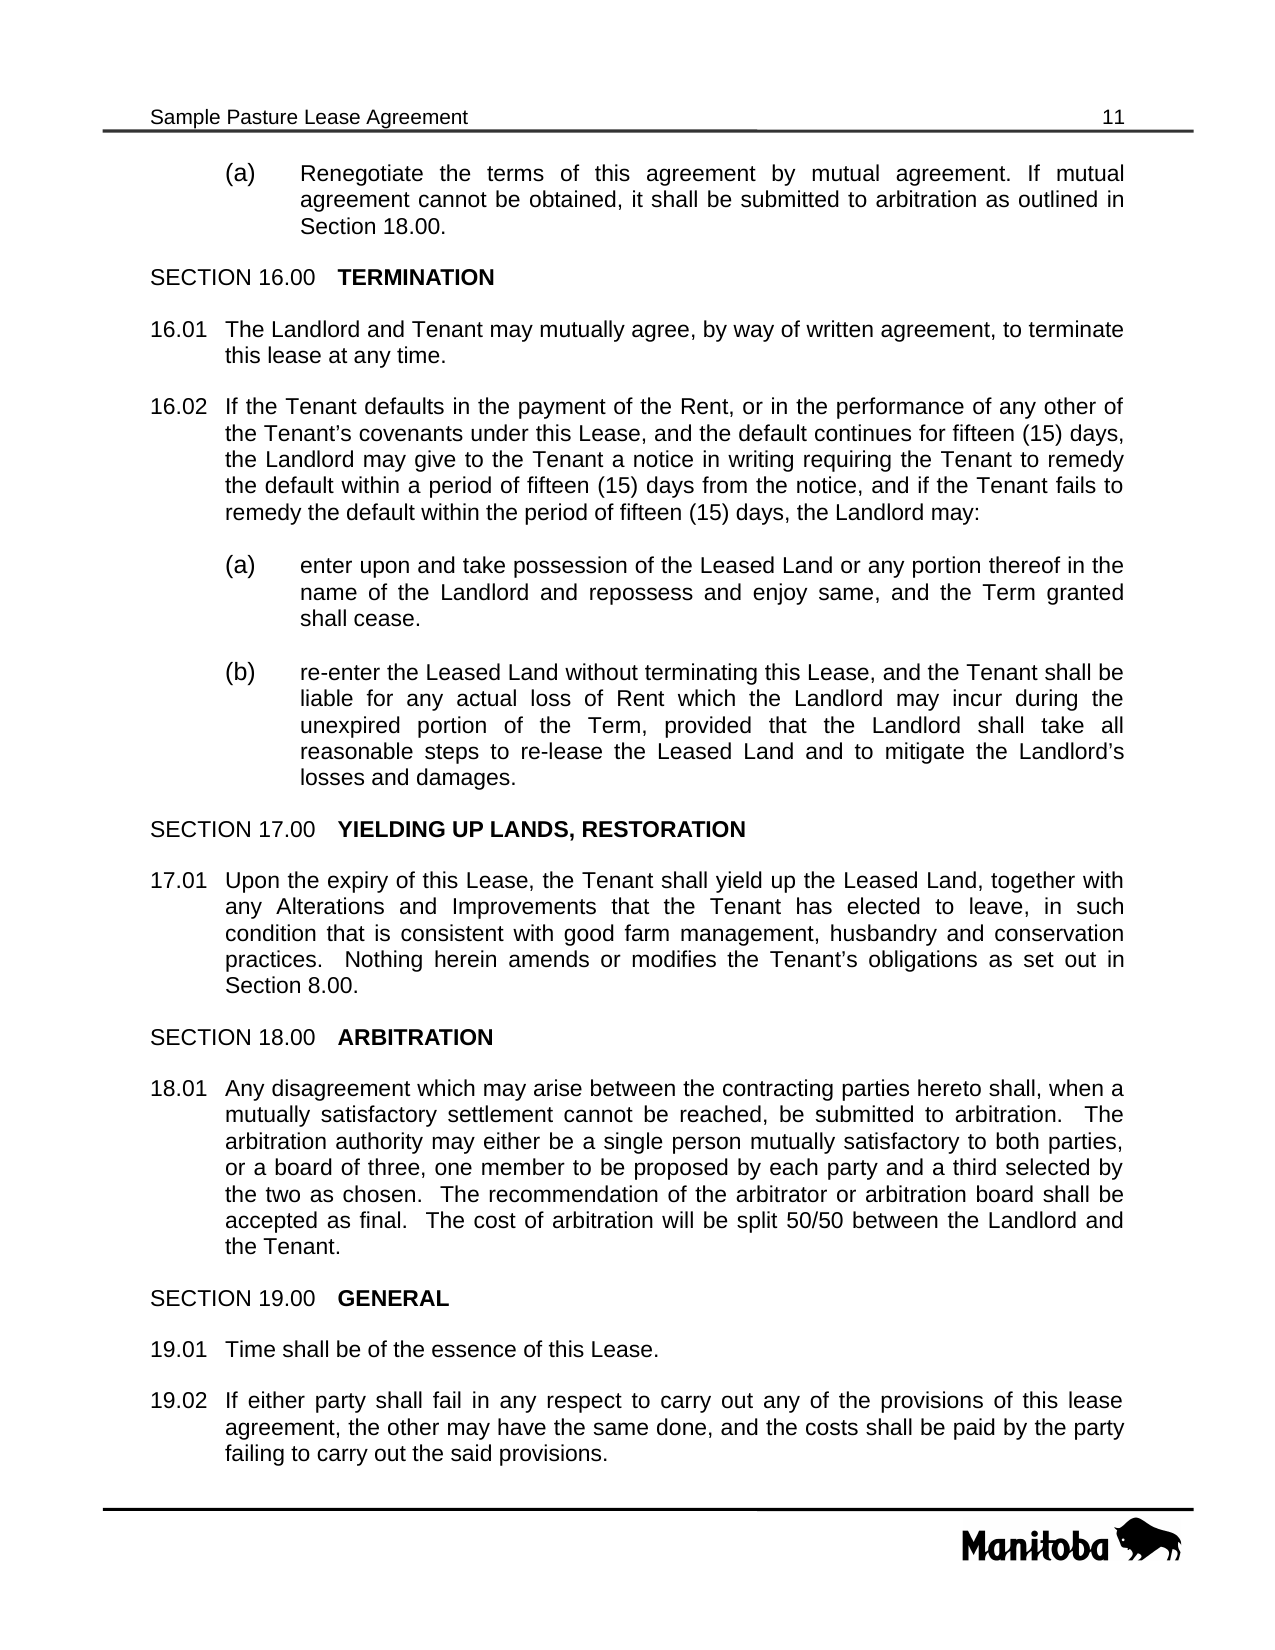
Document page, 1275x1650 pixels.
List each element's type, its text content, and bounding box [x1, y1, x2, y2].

subtitle If either party shall fail in any respect to carry out any of the provisions of this lease agreement, the other may have the same done, and the costs shall be paid by the party failing to carry out the said provisions. [150, 1387, 1125, 1466]
subtitle Any disagreement which may arise between the contracting parties hereto shall, when a mutually satisfactory settlement cannot be reached, be submitted to arbitration. The arbitration authority may either be a single person mutually satisfactory to both parties, or a board of three, one member to be proposed by each party and a third selected by the two as chosen. The recommendation of the arbitrator or arbitration board shall be accepted as final. The cost of arbitration will be split 50/50 between the Landlord and the Tenant. [150, 1075, 1125, 1259]
subtitle TERMINATION [150, 264, 1125, 291]
subtitle Time shall be of the essence of this Lease. [150, 1336, 1125, 1362]
subtitle YIELDING UP LANDS, RESTORATION [150, 816, 1125, 842]
subtitle Renegotiate the terms of this agreement by mutual agreement. If mutual agreement cannot be obtained, it shall be submitted to arbitration as outlined in Section 18.00. [225, 158, 1125, 239]
subtitle Upon the expiry of this Lease, the Tenant shall yield up the Leased Land, together with any Alterations and Improvements that the Tenant has elected to leave, in such condition that is consistent with good farm management, husbandry and conservation practices. Nothing herein amends or modifies the Tenant’s obligations as set out in Section 8.00. [150, 867, 1125, 999]
subtitle ARBITRATION [150, 1024, 1125, 1050]
subtitle re-enter the Leased Land without terminating this Lease, and the Tenant shall be liable for any actual loss of Rent which the Landlord may incur during the unexpired portion of the Term, provided that the Landlord shall take all reasonable steps to re-lease the Leased Land and to mitigate the Landlord’s losses and damages. [225, 656, 1125, 791]
subtitle GENERAL [150, 1284, 1125, 1311]
subtitle If the Tenant defaults in the payment of the Rent, or in the performance of any other of the Tenant’s covenants under this Lease, and the default continues for fifteen (15) days, the Landlord may give to the Tenant a notice in writing requiring the Tenant to remedy the default within a period of fifteen (15) days from the notice, and if the Tenant fails to remedy the default within the period of fifteen (15) days, the Landlord may: [150, 393, 1125, 525]
subtitle enter upon and take possession of the Leased Land or any portion thereof in the name of the Landlord and repossess and enjoy same, and the Term granted shall cease. [225, 550, 1125, 631]
subtitle The Landlord and Tenant may mutually agree, by way of written agreement, to terminate this lease at any time. [150, 316, 1125, 368]
picture [962, 1517, 1182, 1561]
